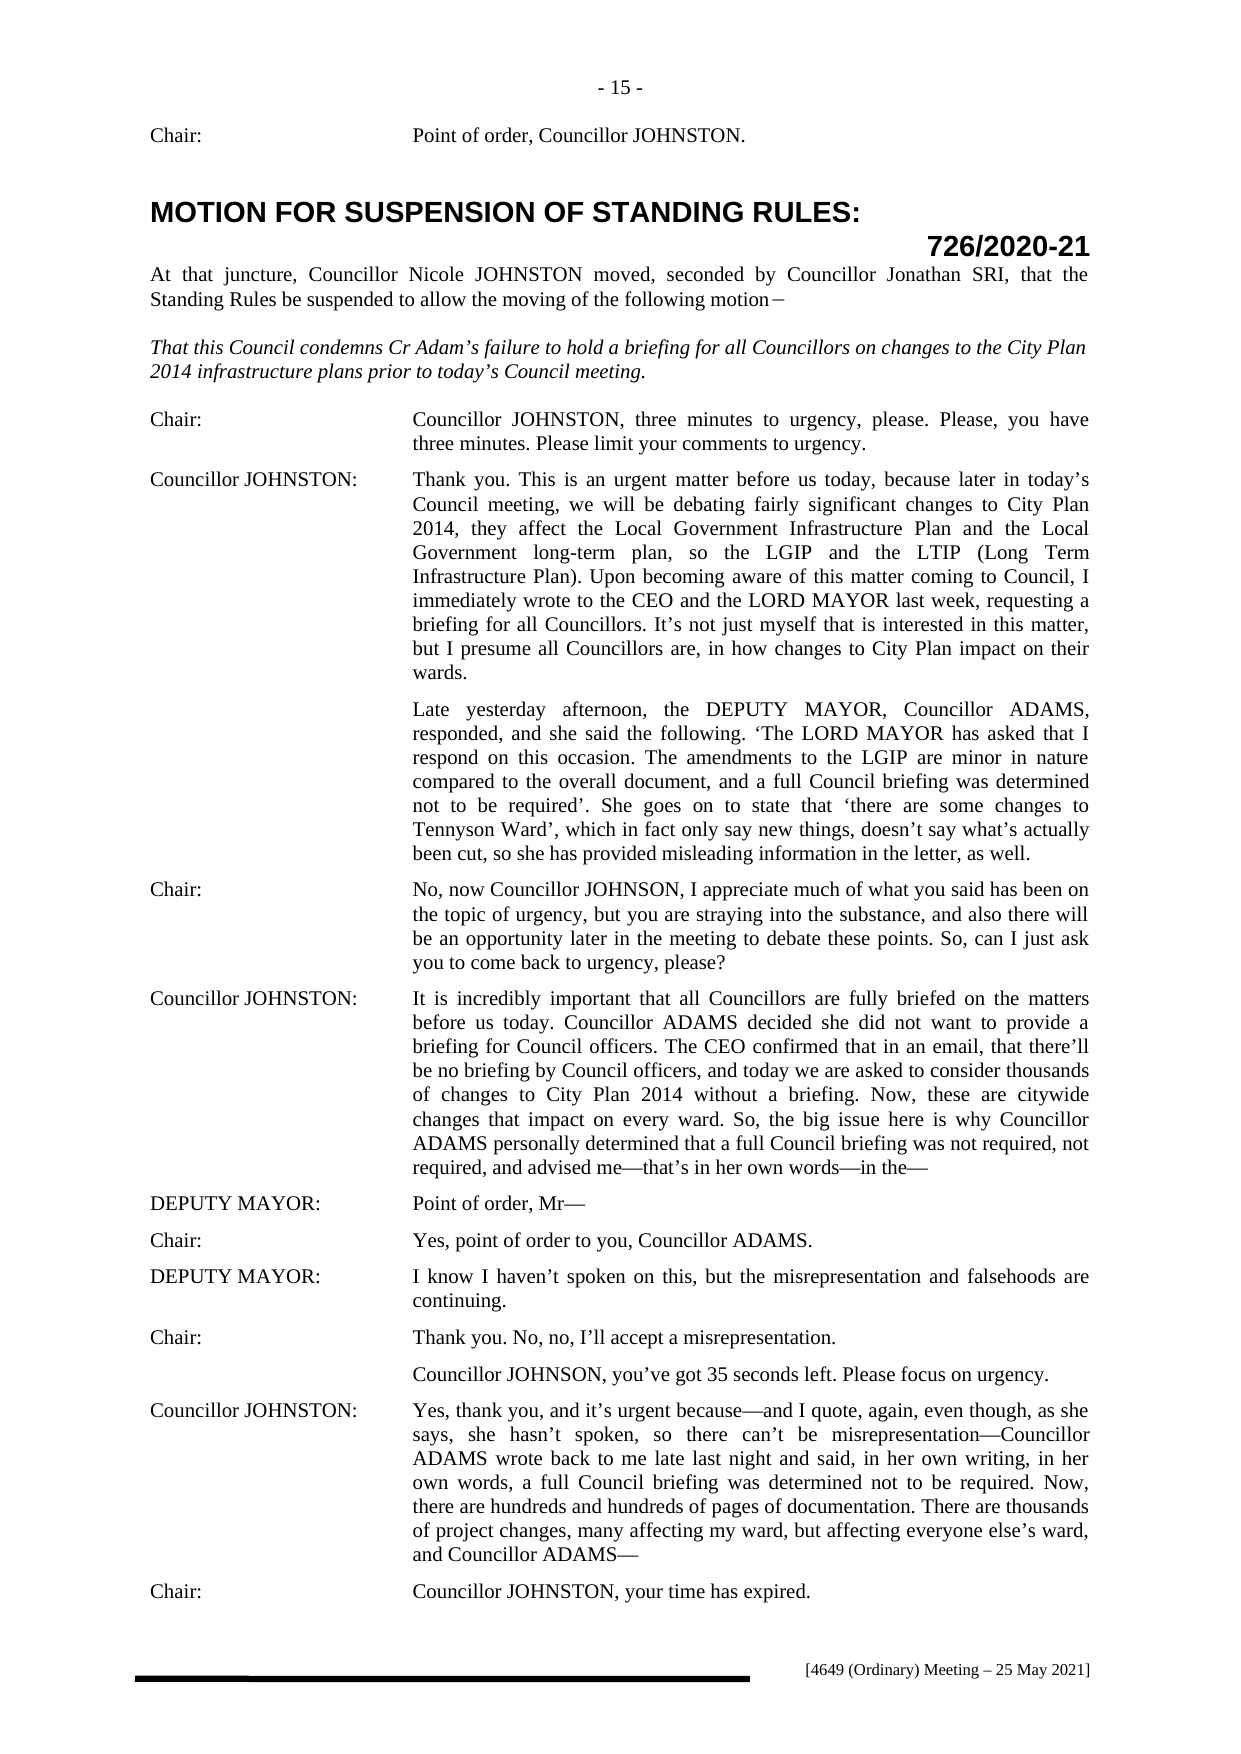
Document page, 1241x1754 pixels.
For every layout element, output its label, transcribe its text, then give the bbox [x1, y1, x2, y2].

text That this Council condemns Cr Adam’s failure to hold a briefing for all Councillors on changes to the City Plan 2014 infrastructure plans prior to today’s Council meeting. [150, 334, 1090, 383]
text Chair: No, now Councillor JOHNSON, I appreciate much of what you said has been on the topic of urgency, but you are straying into the substance, and also there will be an opportunity later in the meeting to debate these points. So, can I just ask you to come back to urgency, please? [150, 877, 1090, 974]
text Councillor JOHNSTON: It is incredibly important that all Councillors are fully briefed on the matters before us today. Councillor ADAMS decided she did not want to provide a briefing for Council officers. The CEO confirmed that in an email, that there’ll be no briefing by Council officers, and today we are asked to consider thousands of changes to City Plan 2014 without a briefing. Now, these are citywide changes that impact on every ward. So, the big issue here is why Councillor ADAMS personally determined that a full Council briefing was not required, not required, and advised me—that’s in her own words—in the— [150, 986, 1090, 1179]
text Councillor JOHNSON, you’ve got 35 seconds left. Please focus on urgency. [412, 1361, 1090, 1386]
text Chair: Point of order, Councillor JOHNSTON. [150, 123, 1090, 147]
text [150, 1579, 1090, 1603]
text Chair: Thank you. No, no, I’ll accept a misrepresentation. [150, 1325, 1090, 1349]
text Councillor JOHNSTON: Yes, thank you, and it’s urgent because—and I quote, again, even though, as she says, she hasn’t spoken, so there can’t be misrepresentation—Councillor ADAMS wrote back to me late last night and said, in her own writing, in her own words, a full Council briefing was determined not to be required. Now, there are hundreds and hundreds of pages of documentation. There are thousands of project changes, many affecting my ward, but affecting everyone else’s ward, and Councillor ADAMS— [150, 1398, 1090, 1566]
text At that juncture, Councillor Nicole JOHNSTON moved, seconded by Councillor Jonathan SRI, that the Standing Rules be suspended to allow the moving of the following motion [150, 262, 1090, 311]
text Late yesterday afternoon, the DEPUTY MAYOR, Councillor ADAMS, responded, and she said the following. ‘The LORD MAYOR has asked that I respond on this occasion. The amendments to the LGIP are minor in nature compared to the overall document, and a full Council briefing was determined not to be required’. She goes on to state that ‘there are some changes to Tennyson Ward’, which in fact only say new things, doesn’t say what’s actually been cut, so she has provided misleading information in the letter, as well. [412, 696, 1090, 865]
text Councillor JOHNSTON: Thank you. This is an urgent matter before us today, because later in today’s Council meeting, we will be debating fairly significant changes to City Plan 2014, they affect the Local Government Infrastructure Plan and the Local Government long-term plan, so the LGIP and the LTIP (Long Term Infrastructure Plan). Upon becoming aware of this matter coming to Council, I immediately wrote to the CEO and the LORD MAYOR last week, requesting a briefing for all Councillors. It’s not just myself that is interested in this matter, but I presume all Councillors are, in how changes to City Plan impact on their wards. [150, 467, 1090, 684]
text 726/2020-21 [150, 229, 1090, 262]
text DEPUTY MAYOR: I know I haven’t spoken on this, but the misrepresentation and falsehoods are continuing. [150, 1264, 1090, 1312]
text Chair: Councillor JOHNSTON, three minutes to urgency, please. Please, you have three minutes. Please limit your comments to urgency. [150, 407, 1090, 455]
text DEPUTY MAYOR: Point of order, Mr— [150, 1191, 1090, 1215]
text Chair: Yes, point of order to you, Councillor ADAMS. [150, 1228, 1090, 1252]
text MOTION FOR SUSPENSION OF STANDING RULES: [150, 195, 1090, 229]
